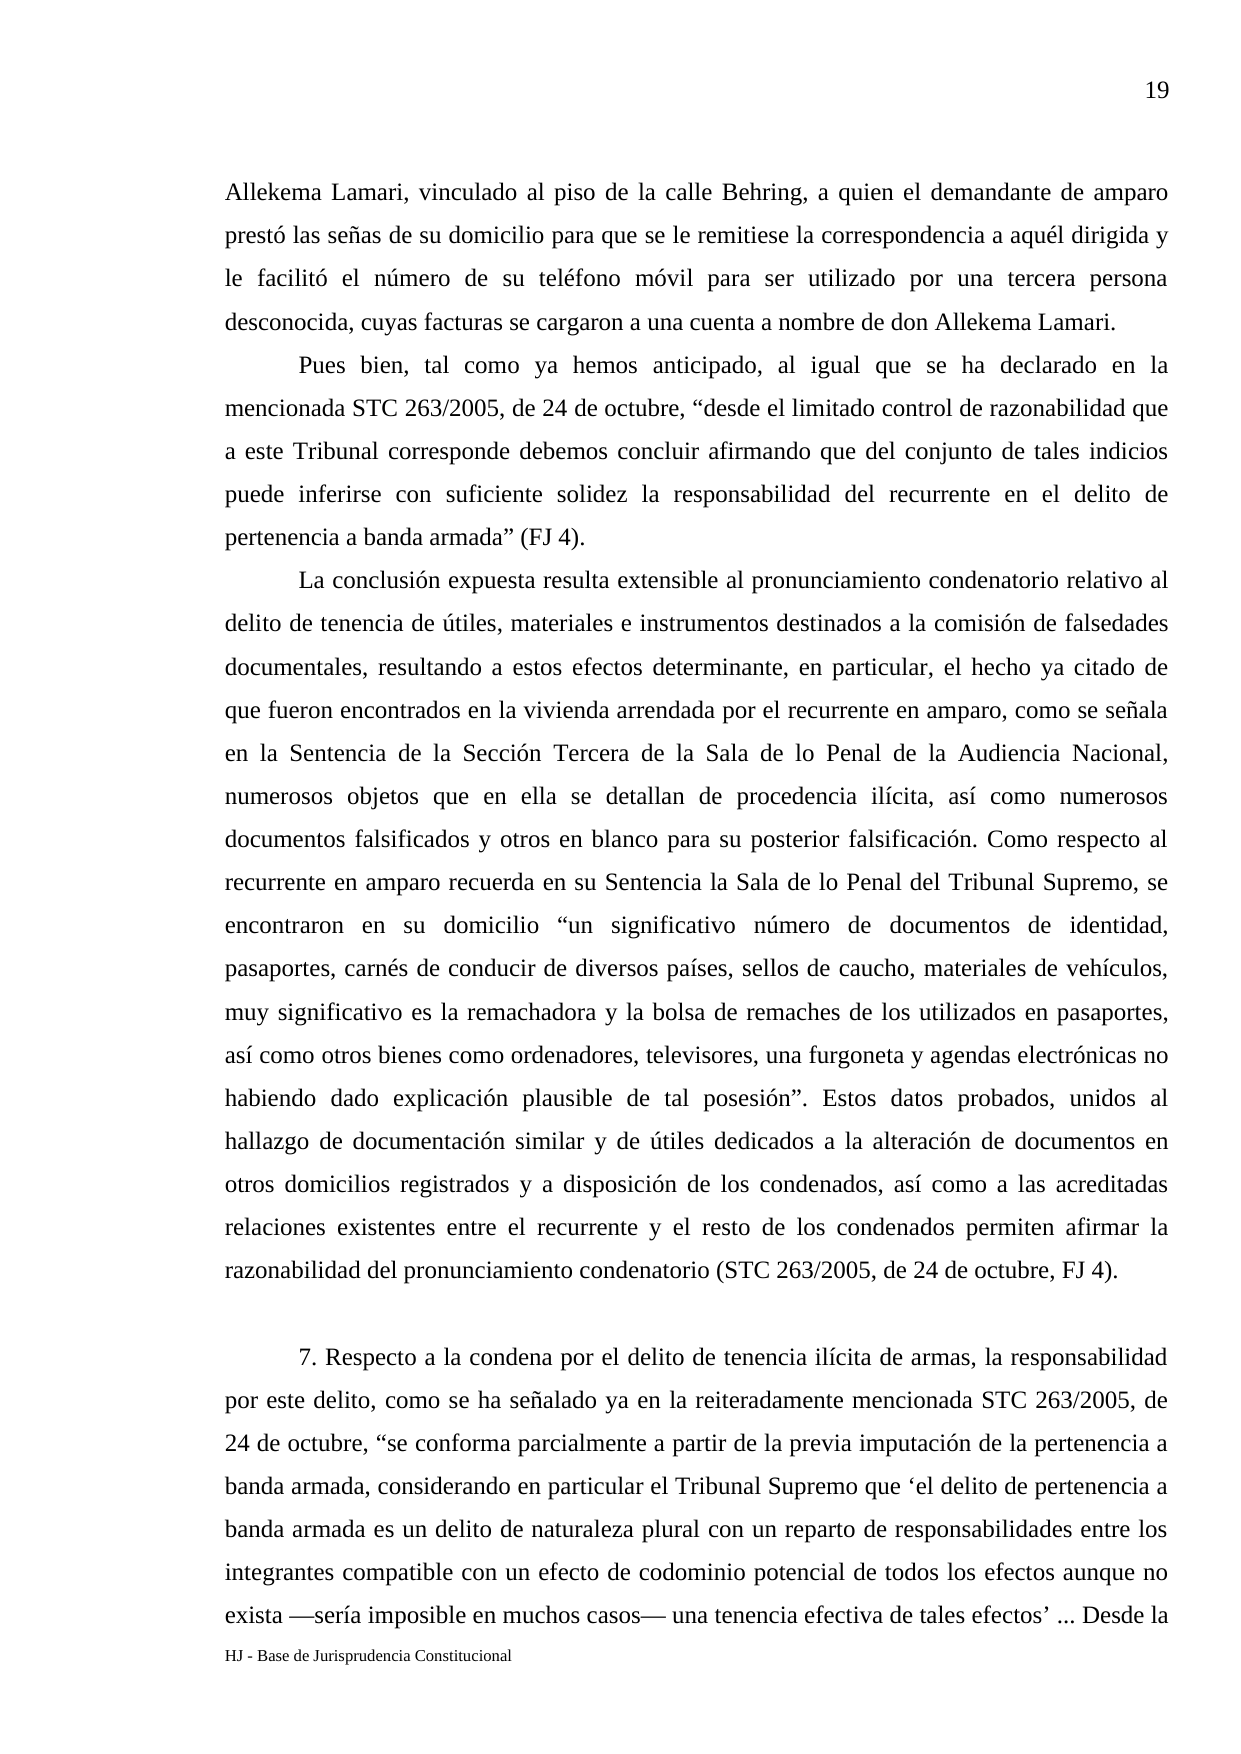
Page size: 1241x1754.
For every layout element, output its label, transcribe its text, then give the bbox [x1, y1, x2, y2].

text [224, 177, 1169, 335]
text Pues bien, tal como ya hemos anticipado, al igual que se ha declarado en la mencionada STC 263/2005, de 24 de octubre, “desde el limitado control de razonabilidad que a este Tribunal corresponde debemos concluir afirmando que del conjunto de tales indicios puede inferirse con suficiente solidez la responsabilidad del recurrente en el delito de pertenencia a banda armada” (FJ 4). [224, 350, 1169, 551]
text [224, 1342, 1169, 1629]
text La conclusión expuesta resulta extensible al pronunciamiento condenatorio relativo al delito de tenencia de útiles, materiales e instrumentos destinados a la comisión de falsedades documentales, resultando a estos efectos determinante, en particular, el hecho ya citado de que fueron encontrados en la vivienda arrendada por el recurrente en amparo, como se señala en la Sentencia de la Sección Tercera de la Sala de lo Penal de la Audiencia Nacional, numerosos objetos que en ella se detallan de procedencia ilícita, así como numerosos documentos falsificados y otros en blanco para su posterior falsificación. Como respecto al recurrente en amparo recuerda en su Sentencia la Sala de lo Penal del Tribunal Supremo, se encontraron en su domicilio “un significativo número de documentos de identidad, pasaportes, carnés de conducir de diversos países, sellos de caucho, materiales de vehículos, muy significativo es la remachadora y la bolsa de remaches de los utilizados en pasaportes, así como otros bienes como ordenadores, televisores, una furgoneta y agendas electrónicas no habiendo dado explicación plausible de tal posesión”. Estos datos probados, unidos al hallazgo de documentación similar y de útiles dedicados a la alteración de documentos en otros domicilios registrados y a disposición de los condenados, así como a las acreditadas relaciones existentes entre el recurrente y el resto de los condenados permiten afirmar la razonabilidad del pronunciamiento condenatorio (STC 263/2005, de 24 de octubre, FJ 4). [224, 565, 1169, 1284]
